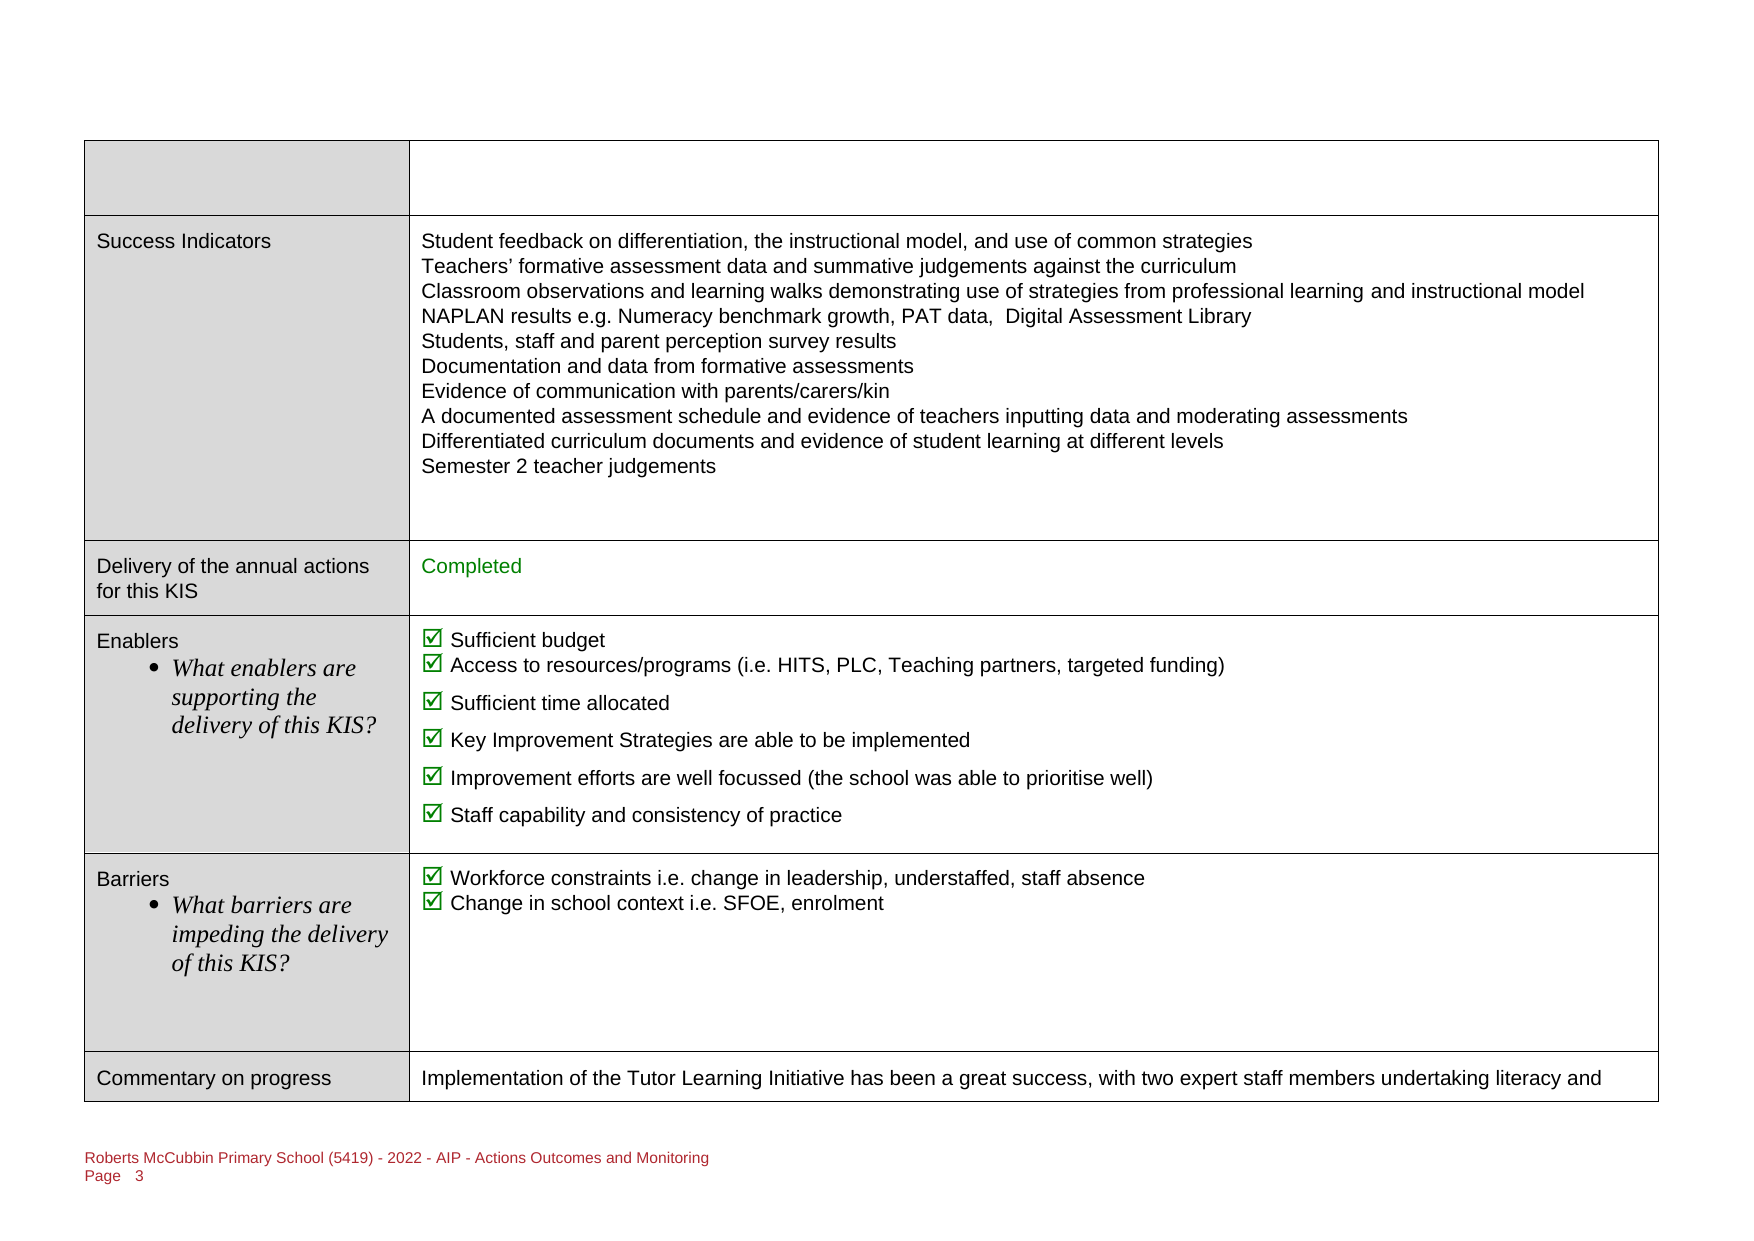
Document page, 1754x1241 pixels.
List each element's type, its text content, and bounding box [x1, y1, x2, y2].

table_cell Delivery of the annual actions for this KIS [85, 541, 409, 615]
table_cell Outcomes [85, 141, 409, 215]
table_cell Enablers What enablers are supporting the delivery of this KIS? [85, 616, 409, 852]
table_cell Student feedback on differentiation, the instructional model, and use of common strategies Teachers’ formative assessment data and summative judgements against the curriculum Classroom observations and learning walks demonstrating use of strategies from professional learning and instructional model NAPLAN results e.g. Numeracy benchmark growth, PAT data, Digital Assessment Library Students, staff and parent perception survey results Documentation and data from formative assessments Evidence of communication with parents/carers/kin A documented assessment schedule and evidence of teachers inputting data and moderating assessments Differentiated curriculum documents and evidence of student learning at different levels Semester 2 teacher judgements [410, 216, 1658, 540]
table_cell Sufficient budget Access to resources/programs (i.e. HITS, PLC, Teaching partners, targeted funding) Sufficient time allocated Key Improvement Strategies are able to be implemented Improvement efforts are well focussed (the school was able to prioritise well) Staff capability and consistency of practice [410, 616, 1658, 852]
table_cell Completed [410, 541, 1658, 615]
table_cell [410, 1052, 1658, 1101]
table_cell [410, 141, 1658, 215]
table_cell Success Indicators [85, 216, 409, 540]
table_cell Barriers What barriers are impeding the delivery of this KIS? [85, 854, 409, 1051]
table_cell Workforce constraints i.e. change in leadership, understaffed, staff absence Change in school context i.e. SFOE, enrolment [410, 854, 1658, 1051]
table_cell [85, 1052, 409, 1101]
